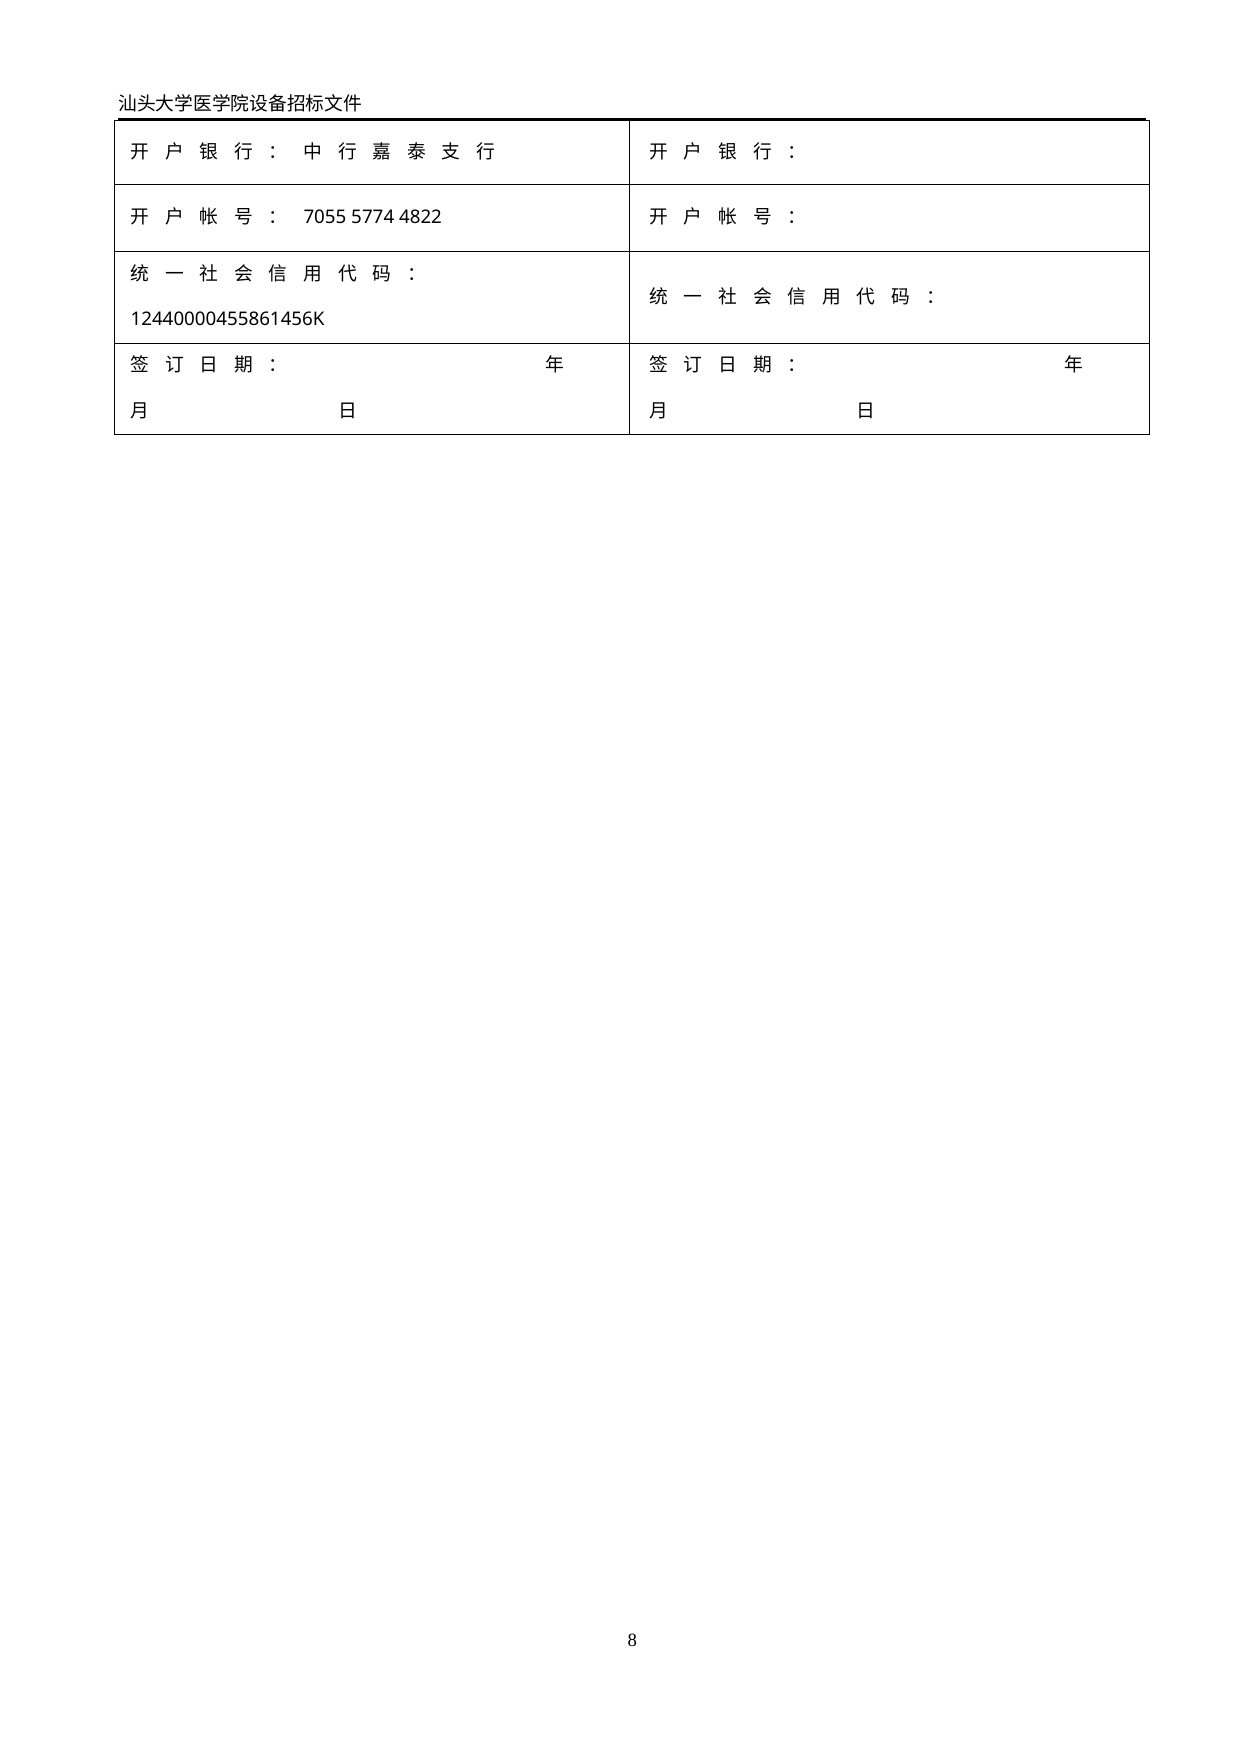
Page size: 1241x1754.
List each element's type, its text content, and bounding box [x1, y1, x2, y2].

table_cell 开户帐号： [630, 185, 1149, 251]
table_cell 开户银行： [630, 121, 1149, 184]
table_cell 开户银行：中行嘉泰支行 [115, 121, 629, 184]
table_cell 统一社会信用代码：12440000455861456K [115, 252, 629, 343]
table_cell 开户帐号：7055 5774 4822 [115, 185, 629, 251]
table_cell 统一社会信用代码： [630, 252, 1149, 343]
table_cell 签订日期： 年 月 日 [115, 344, 629, 434]
table_cell 签订日期： 年 月 日 [630, 344, 1149, 434]
